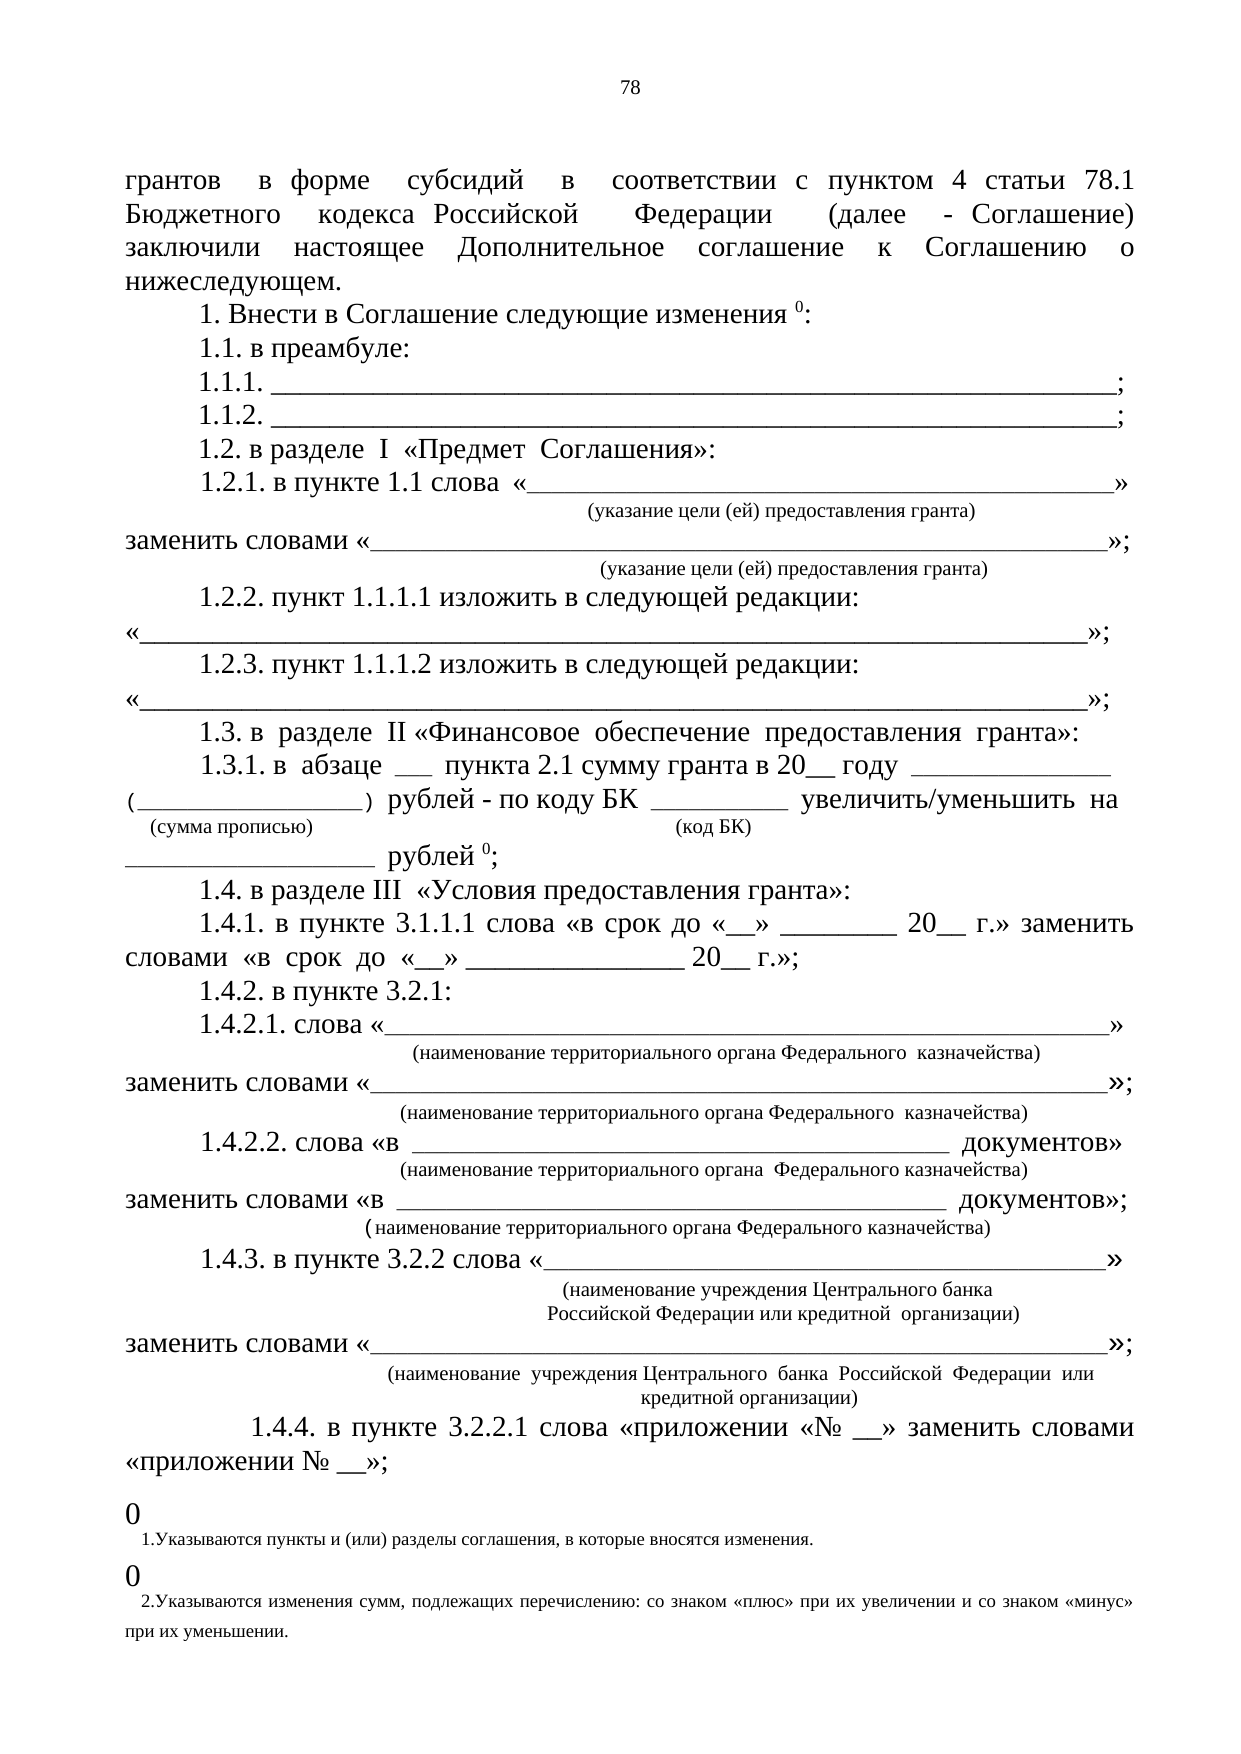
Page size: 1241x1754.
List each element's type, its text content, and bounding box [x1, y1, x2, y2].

text кредитной организации) [125, 1385, 1135, 1409]
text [125, 162, 1135, 297]
text 1.3.1. в абзаце ___ пункта 2.1 сумму гранта в 20__ году ________________ [125, 747, 1135, 781]
text 1.3. в разделе II «Финансовое обеспечение предоставления гранта»: [125, 714, 1135, 747]
text заменить словами «___________________________________________________________»; [125, 522, 1135, 556]
text 1.4.2.1. слова «__________________________________________________________» [125, 1006, 1135, 1040]
text 1.2.2. пункт 1.1.1.1 изложить в следующей редакции: «_________________________________________________________________»; [125, 579, 1135, 647]
text (наименование учреждения Центрального банка [125, 1277, 1135, 1301]
text (наименование территориального органа Федерального казначейства) [125, 1040, 1135, 1064]
text 1. Внести в Соглашение следующие изменения : [125, 297, 1135, 330]
text 1.4. в разделе III «Условия предоставления гранта»: [125, 872, 1135, 906]
text заменить словами «___________________________________________________________»; [125, 1064, 1135, 1100]
text (сумма прописью) (код БК) [125, 814, 1135, 838]
text (наименование учреждения Центрального банка Российской Федерации или [125, 1361, 1135, 1385]
text 1.1. в преамбуле: [125, 330, 1135, 364]
text (указание цели (ей) предоставления гранта) [125, 498, 1135, 522]
text (наименование территориального органа Федерального казначейства) [125, 1157, 1135, 1181]
text 1.4.1. в пункте 3.1.1.1 слова «в срок до «__» ________ 20__ г.» заменить словами «в срок до «__» _______________ 20__ г.»; [125, 906, 1135, 973]
text (__________________) рублей - по коду БК ___________ увеличить/уменьшить на [125, 781, 1135, 814]
text 1.4.3. в пункте 3.2.2 слова «_____________________________________________» [125, 1241, 1135, 1277]
text 1.2. в разделе I «Предмет Соглашения»: [125, 431, 1135, 464]
text 1.1.1. __________________________________________________________; [125, 364, 1135, 397]
text ____________________ рублей ; [125, 838, 1135, 872]
text 1.1.2. __________________________________________________________; [125, 397, 1135, 431]
text (наименование территориального органа Федерального казначейства) [125, 1100, 1135, 1124]
text 1.4.2.2. слова «в ___________________________________________ документов» [125, 1124, 1135, 1157]
text 1.2.1. в пункте 1.1 слова «_______________________________________________» [125, 464, 1135, 498]
text 1.4.4. в пункте 3.2.2.1 слова «приложении «№ __» заменить словами «приложении № __»; [125, 1409, 1135, 1476]
text Российской Федерации или кредитной организации) [125, 1301, 1135, 1325]
text заменить словами «в ____________________________________________ документов»; [125, 1181, 1135, 1215]
text (наименование территориального органа Федерального казначейства) [125, 1215, 1135, 1241]
text 1.2.3. пункт 1.1.1.2 изложить в следующей редакции: [125, 647, 1135, 680]
text 1.4.2. в пункте 3.2.1: [125, 973, 1135, 1006]
text «_________________________________________________________________»; [125, 680, 1135, 714]
text заменить словами «___________________________________________________________»; [125, 1325, 1135, 1361]
text (указание цели (ей) предоставления гранта) [125, 556, 1135, 579]
